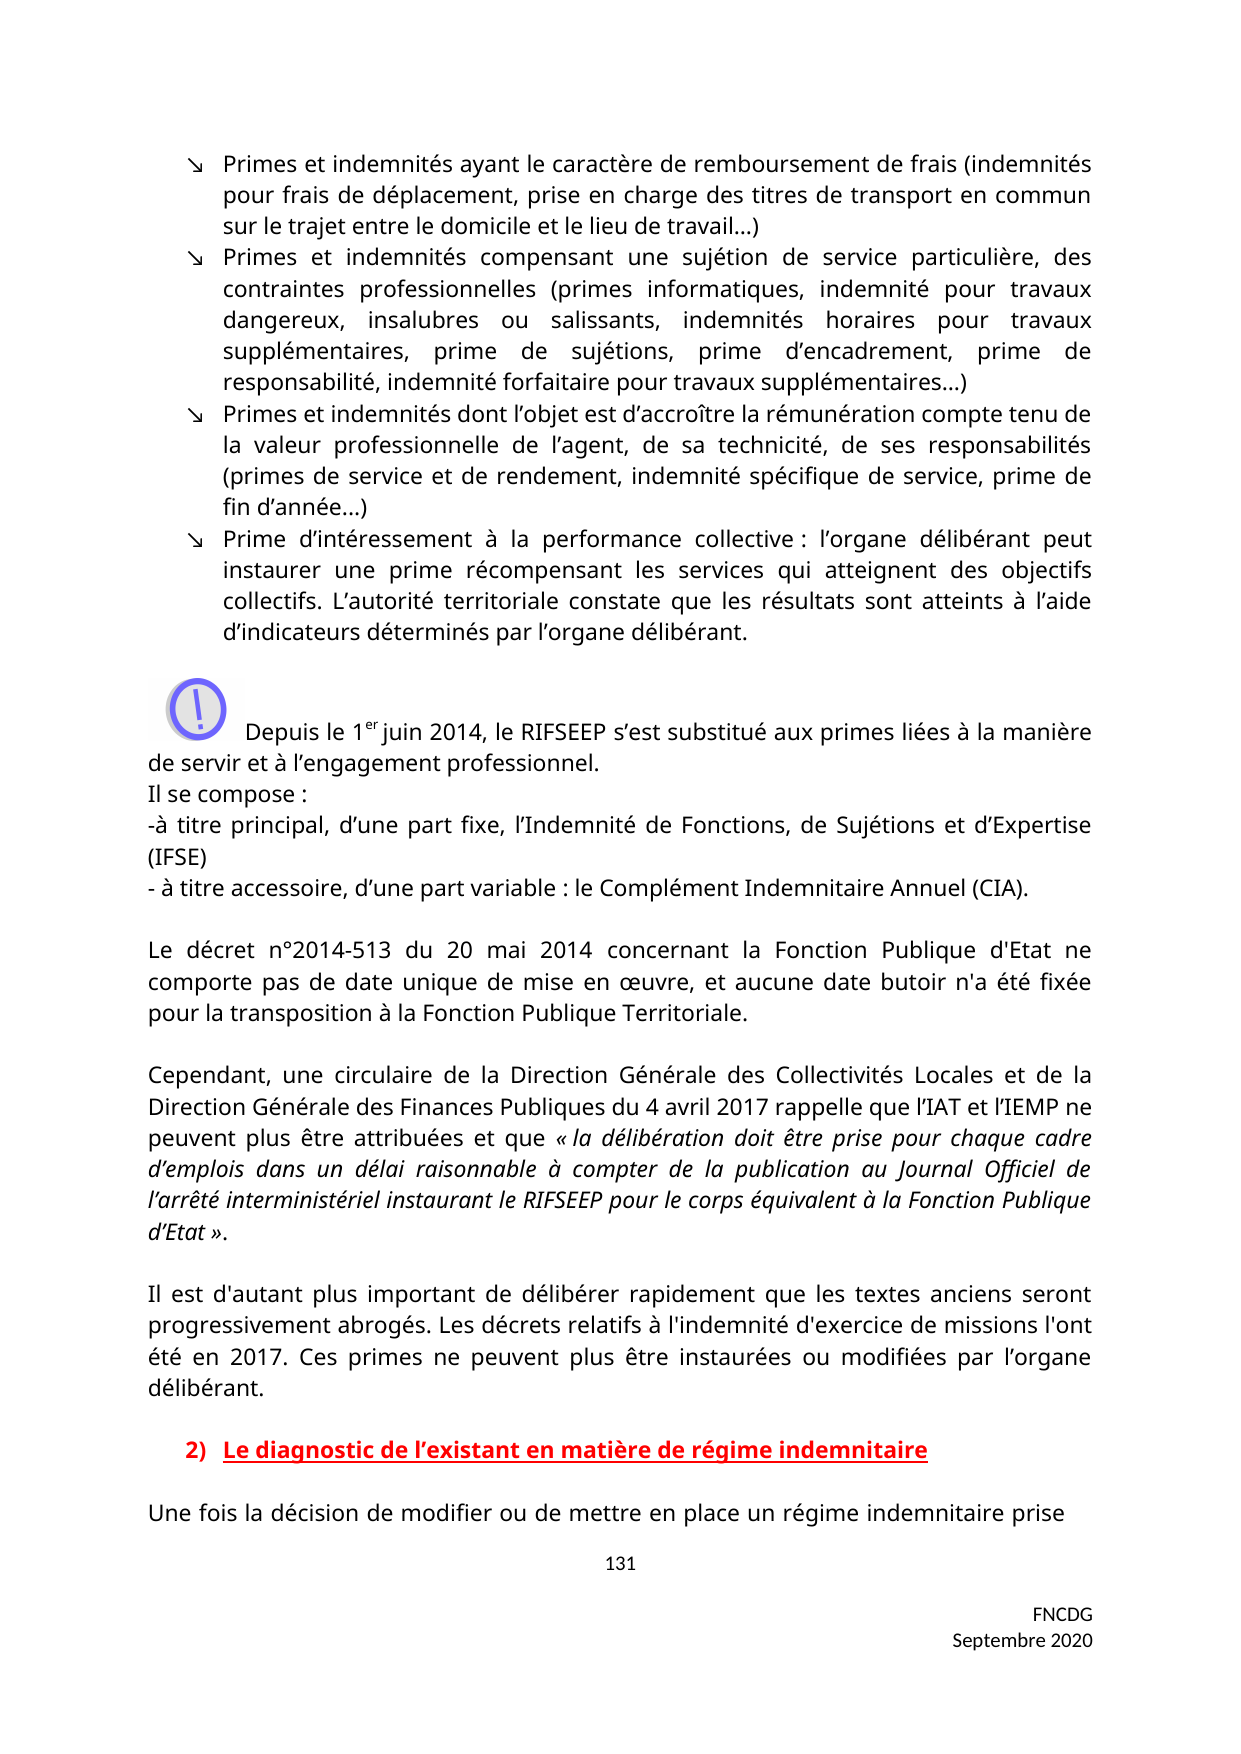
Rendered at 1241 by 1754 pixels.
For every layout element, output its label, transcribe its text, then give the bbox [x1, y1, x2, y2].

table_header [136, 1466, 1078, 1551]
list Primes et indemnités ayant le caractère de remboursement de frais (indemnités pour frais de déplacement, prise en charge des titres de transport en commun sur le trajet entre le domicile et le lieu de travail…) [185, 148, 1093, 241]
text Il est d'autant plus important de délibérer rapidement que les textes anciens seront progressivement abrogés. Les décrets relatifs à l'indemnité d'exercice de missions l'ont été en 2017. Ces primes ne peuvent plus être instaurées ou modifiées par l’organe délibérant. [148, 1278, 1093, 1403]
text Le décret n°2014-513 du 20 mai 2014 concernant la Fonction Publique d'Etat ne comporte pas de date unique de mise en œuvre, et aucune date butoir n'a été fixée pour la transposition à la Fonction Publique Territoriale. [148, 934, 1093, 1028]
text Cependant, une circulaire de la Direction Générale des Collectivités Locales et de la Direction Générale des Finances Publiques du 4 avril 2017 rappelle que l’IAT et l’IEMP ne peuvent plus être attribuées et que « la délibération doit être prise pour chaque cadre d’emplois dans un délai raisonnable à compter de la publication au Journal Officiel de l’arrêté interministériel instaurant le RIFSEEP pour le corps équivalent à la Fonction Publique d’Etat ». [148, 1059, 1093, 1247]
list Prime d’intéressement à la performance collective : l’organe délibérant peut instaurer une prime récompensant les services qui atteignent des objectifs collectifs. L’autorité territoriale constate que les résultats sont atteints à l’aide d’indicateurs déterminés par l’organe délibérant. [185, 523, 1093, 648]
list Primes et indemnités dont l’objet est d’accroître la rémunération compte tenu de la valeur professionnelle de l’agent, de sa technicité, de ses responsabilités (primes de service et de rendement, indemnité spécifique de service, prime de fin d’année...) [185, 398, 1093, 523]
list Le diagnostic de l’existant en matière de régime indemnitaire [185, 1434, 1093, 1466]
list Primes et indemnités compensant une sujétion de service particulière, des contraintes professionnelles (primes informatiques, indemnité pour travaux dangereux, insalubres ou salissants, indemnités horaires pour travaux supplémentaires, prime de sujétions, prime d’encadrement, prime de responsabilité, indemnité forfaitaire pour travaux supplémentaires…) [185, 241, 1093, 398]
text -à titre principal, d’une part fixe, l’Indemnité de Fonctions, de Sujétions et d’Expertise (IFSE) [148, 809, 1093, 872]
text Depuis le 1er juin 2014, le RIFSEEP s’est substitué aux primes liées à la manière de servir et à l’engagement professionnel. [148, 679, 1093, 778]
picture [147, 678, 245, 741]
text - à titre accessoire, d’une part variable : le Complément Indemnitaire Annuel (CIA). [148, 872, 1093, 903]
text Il se compose : [148, 778, 1093, 809]
